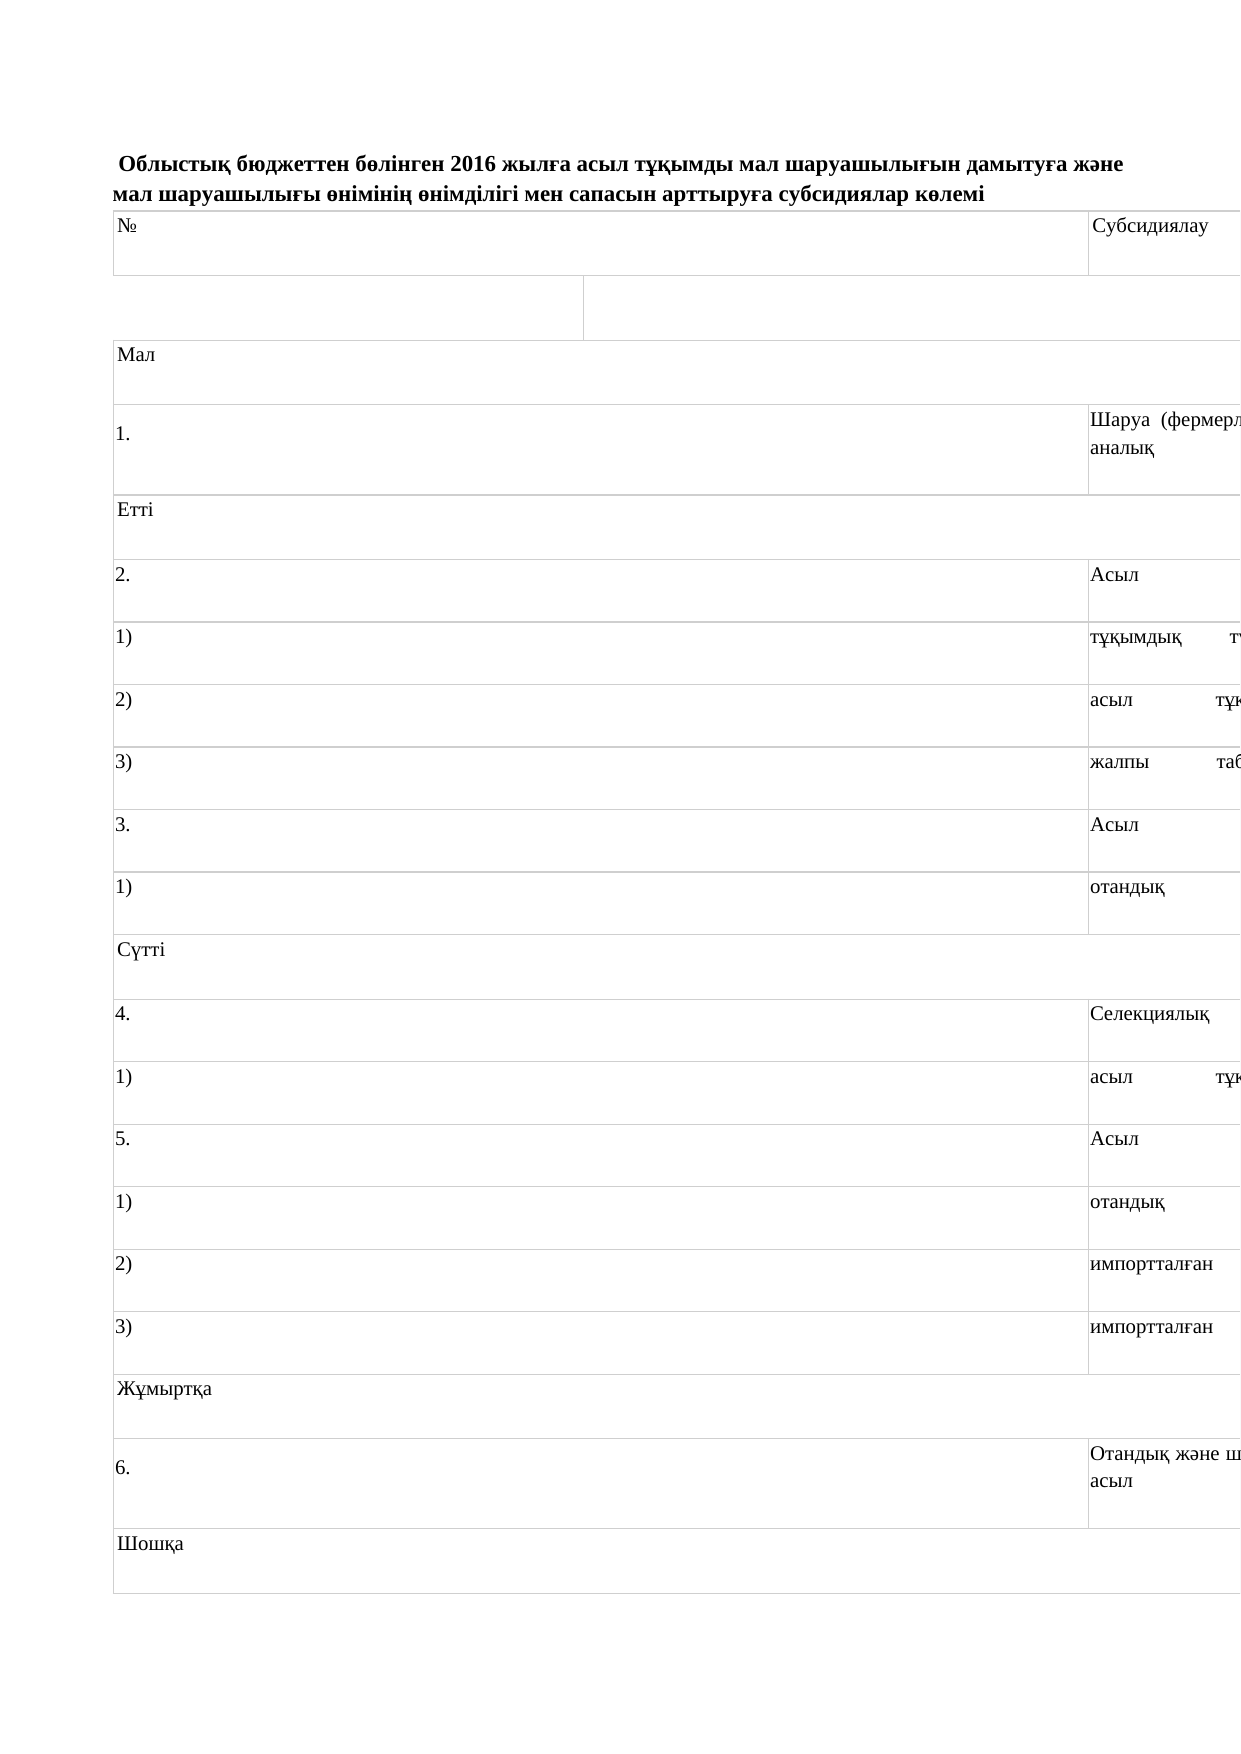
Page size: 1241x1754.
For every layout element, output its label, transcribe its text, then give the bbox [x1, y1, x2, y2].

table_cell 2. [114, 560, 1088, 621]
table_cell Шошқа шаруашылығы [114, 1529, 1240, 1593]
table_header Субсидиялау бағытының атауы [1089, 212, 1240, 275]
table_cell Асыл тұқымды ірі қара мал сатып алу [1089, 1125, 1240, 1186]
table_cell 2) [114, 685, 1088, 746]
table_cell 1) [114, 873, 1088, 934]
table_cell жалпы табындарда етті бағыттағы тұқымдық бұқаларды күтіп-бағу [1089, 748, 1240, 809]
table_cell Сүтті бағыттағы мал шаруашылығы [114, 935, 1240, 998]
table_header № [114, 212, 1088, 275]
table_cell 1. [114, 405, 1088, 494]
table_cell Селекциялық және асыл тұқымдық жұмыс жүргізу [1089, 1000, 1240, 1061]
table_cell импортталған асыл тұқымды ірі қара мал [1089, 1312, 1240, 1373]
table_cell 1) [114, 1062, 1088, 1123]
table_cell 2) [114, 1250, 1088, 1311]
table_cell Мал шаруашылығы [114, 341, 1240, 404]
table_cell 3) [114, 1312, 1088, 1373]
table_cell 5. [114, 1125, 1088, 1186]
table_cell Етті бағыттағы ірі қара мал шаруашылығы [114, 496, 1240, 559]
table_cell импортталған асыл тұқымды ірі қара мал (Еуропа елдерінен) [1089, 1250, 1240, 1311]
table_cell отандық асыл тұқымды ірі қара мал [1089, 873, 1240, 934]
table_cell 1) [114, 1187, 1088, 1248]
table_cell Асыл тұқымды және селекциялық ірі қара малды сатып алу [1089, 810, 1240, 871]
table_cell асыл тұқымды ірі қара малдың аналық мал басы [1089, 685, 1240, 746]
table_cell Жұмыртқа бағыттағы құс шаруашылығы [114, 1375, 1240, 1438]
table_cell 3. [114, 810, 1088, 871]
table_cell Шаруа (фермерлік), жеке қосалқы шаруашылықтарда және өндірістік кооперативтерде ірі қара малдың аналық мал басын қолдан ұрықтандыруды ұйымдастыру [1089, 405, 1240, 494]
table_cell 1) [114, 623, 1088, 684]
table_cell 6. [114, 1439, 1088, 1528]
text Облыстық бюджеттен бөлінген 2016 жылға асыл тұқымды мал шаруашылығын дамытуға және мал шаруашылығы өнімінің өнімділігі мен сапасын арттыруға субсидиялар көлемі [112, 150, 1128, 207]
table_cell Асыл тұқымдық және селекциялық жұмыс жүргізу [1089, 560, 1240, 621]
table_cell 4. [114, 1000, 1088, 1061]
table_cell 3) [114, 748, 1088, 809]
table_cell асыл тұқымды ірі қара малдың аналық мал басы [1089, 1062, 1240, 1123]
table_cell отандық асыл тұқымды ірі қара мал [1089, 1187, 1240, 1248]
table_cell Отандық және шетелдік асыл тұқымды репродукторлардан ата-енелік /ата-тектік нысандағы етті бағыттағы асыл тұқымды инкубациялық жұмыртқа сатып алу [1089, 1439, 1240, 1528]
table_cell тұқымдық түрлендірумен қамтылған ірі қара малдың аналық мал басы [1089, 623, 1240, 684]
